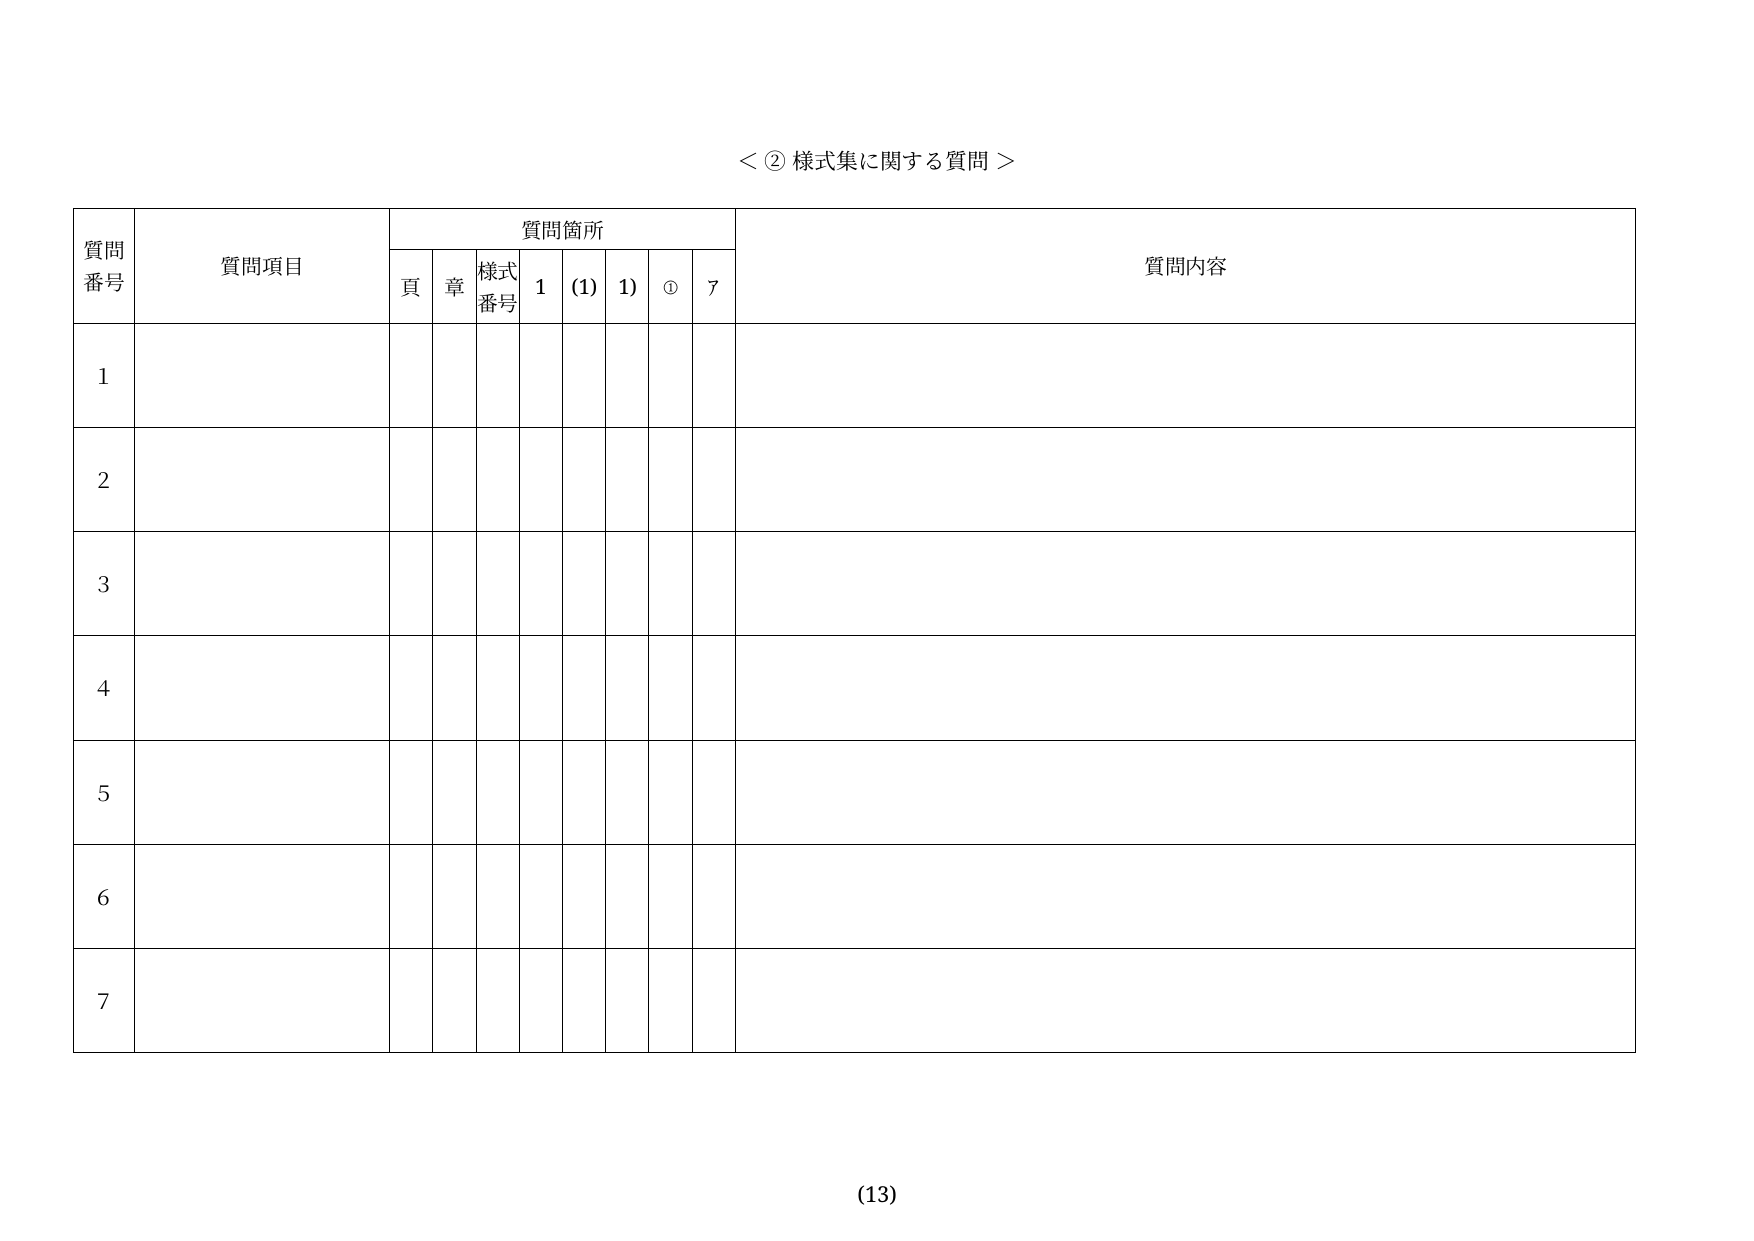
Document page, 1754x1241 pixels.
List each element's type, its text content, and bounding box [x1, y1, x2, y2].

table_cell [520, 636, 562, 739]
table_cell [563, 428, 605, 531]
table_cell [736, 949, 1635, 1052]
table_cell [135, 324, 389, 427]
table_cell [606, 428, 648, 531]
table_cell [649, 845, 692, 948]
table_cell [606, 741, 648, 844]
table_cell [433, 532, 476, 635]
table_cell [390, 428, 432, 531]
table_cell ５ [74, 741, 134, 844]
table_cell [736, 324, 1635, 427]
table_cell [390, 741, 432, 844]
table_cell 1 [520, 250, 562, 323]
table_cell [477, 949, 519, 1052]
table_cell [135, 949, 389, 1052]
table_cell [649, 741, 692, 844]
table_cell [563, 636, 605, 739]
table_cell [135, 636, 389, 739]
table_cell [649, 949, 692, 1052]
table_cell [736, 741, 1635, 844]
table_header 質問項目 [135, 209, 389, 323]
table_cell ７ [74, 949, 134, 1052]
table_cell [693, 428, 735, 531]
table_cell [736, 428, 1635, 531]
table_cell [520, 324, 562, 427]
table_cell [433, 636, 476, 739]
table_cell [520, 741, 562, 844]
table_cell [606, 949, 648, 1052]
table_cell 1) [606, 250, 648, 323]
table_header 質問箇所 [390, 209, 735, 249]
table_cell [433, 741, 476, 844]
table_cell [693, 949, 735, 1052]
table_cell [563, 324, 605, 427]
table_cell [477, 845, 519, 948]
table_cell [563, 741, 605, 844]
table_cell [520, 949, 562, 1052]
table_cell [477, 428, 519, 531]
table_cell [606, 636, 648, 739]
table_cell [135, 532, 389, 635]
table_cell [736, 532, 1635, 635]
table_cell [693, 741, 735, 844]
table_cell [606, 324, 648, 427]
table_cell [736, 636, 1635, 739]
table_cell [433, 324, 476, 427]
table_cell [563, 845, 605, 948]
table_cell [477, 532, 519, 635]
table_cell [606, 532, 648, 635]
table_cell [433, 949, 476, 1052]
table_cell [563, 532, 605, 635]
table_cell [390, 949, 432, 1052]
table_cell [135, 845, 389, 948]
table_cell [693, 532, 735, 635]
table_cell [390, 636, 432, 739]
table_header 質問 番号 [74, 209, 134, 323]
table_header 質問内容 [736, 209, 1635, 323]
table_cell [693, 845, 735, 948]
table_cell ３ [74, 532, 134, 635]
table_cell [390, 532, 432, 635]
text ＜ ② 様式集に関する質問 ＞ [73, 144, 1681, 176]
table_cell [520, 845, 562, 948]
table_cell [433, 428, 476, 531]
table_cell [693, 324, 735, 427]
table_cell 頁 [390, 250, 432, 323]
table_cell [477, 636, 519, 739]
table_cell [477, 324, 519, 427]
table_cell [135, 741, 389, 844]
table_cell ６ [74, 845, 134, 948]
table_cell ２ [74, 428, 134, 531]
table_cell [649, 636, 692, 739]
table_cell [563, 949, 605, 1052]
table_cell 章 [433, 250, 476, 323]
table_cell ① [649, 250, 692, 323]
table_cell [649, 428, 692, 531]
table_cell [649, 532, 692, 635]
table_cell [390, 845, 432, 948]
table_cell [520, 532, 562, 635]
table_cell [736, 845, 1635, 948]
table_cell [693, 636, 735, 739]
table_cell ｱ [693, 250, 735, 323]
table_cell [477, 741, 519, 844]
table_cell [649, 324, 692, 427]
table_cell (1) [563, 250, 605, 323]
table_cell [390, 324, 432, 427]
table_cell [520, 428, 562, 531]
table_cell 様式 番号 [477, 250, 519, 323]
table_cell [135, 428, 389, 531]
table_cell ４ [74, 636, 134, 739]
table_cell １ [74, 324, 134, 427]
table_cell [606, 845, 648, 948]
table_cell [433, 845, 476, 948]
